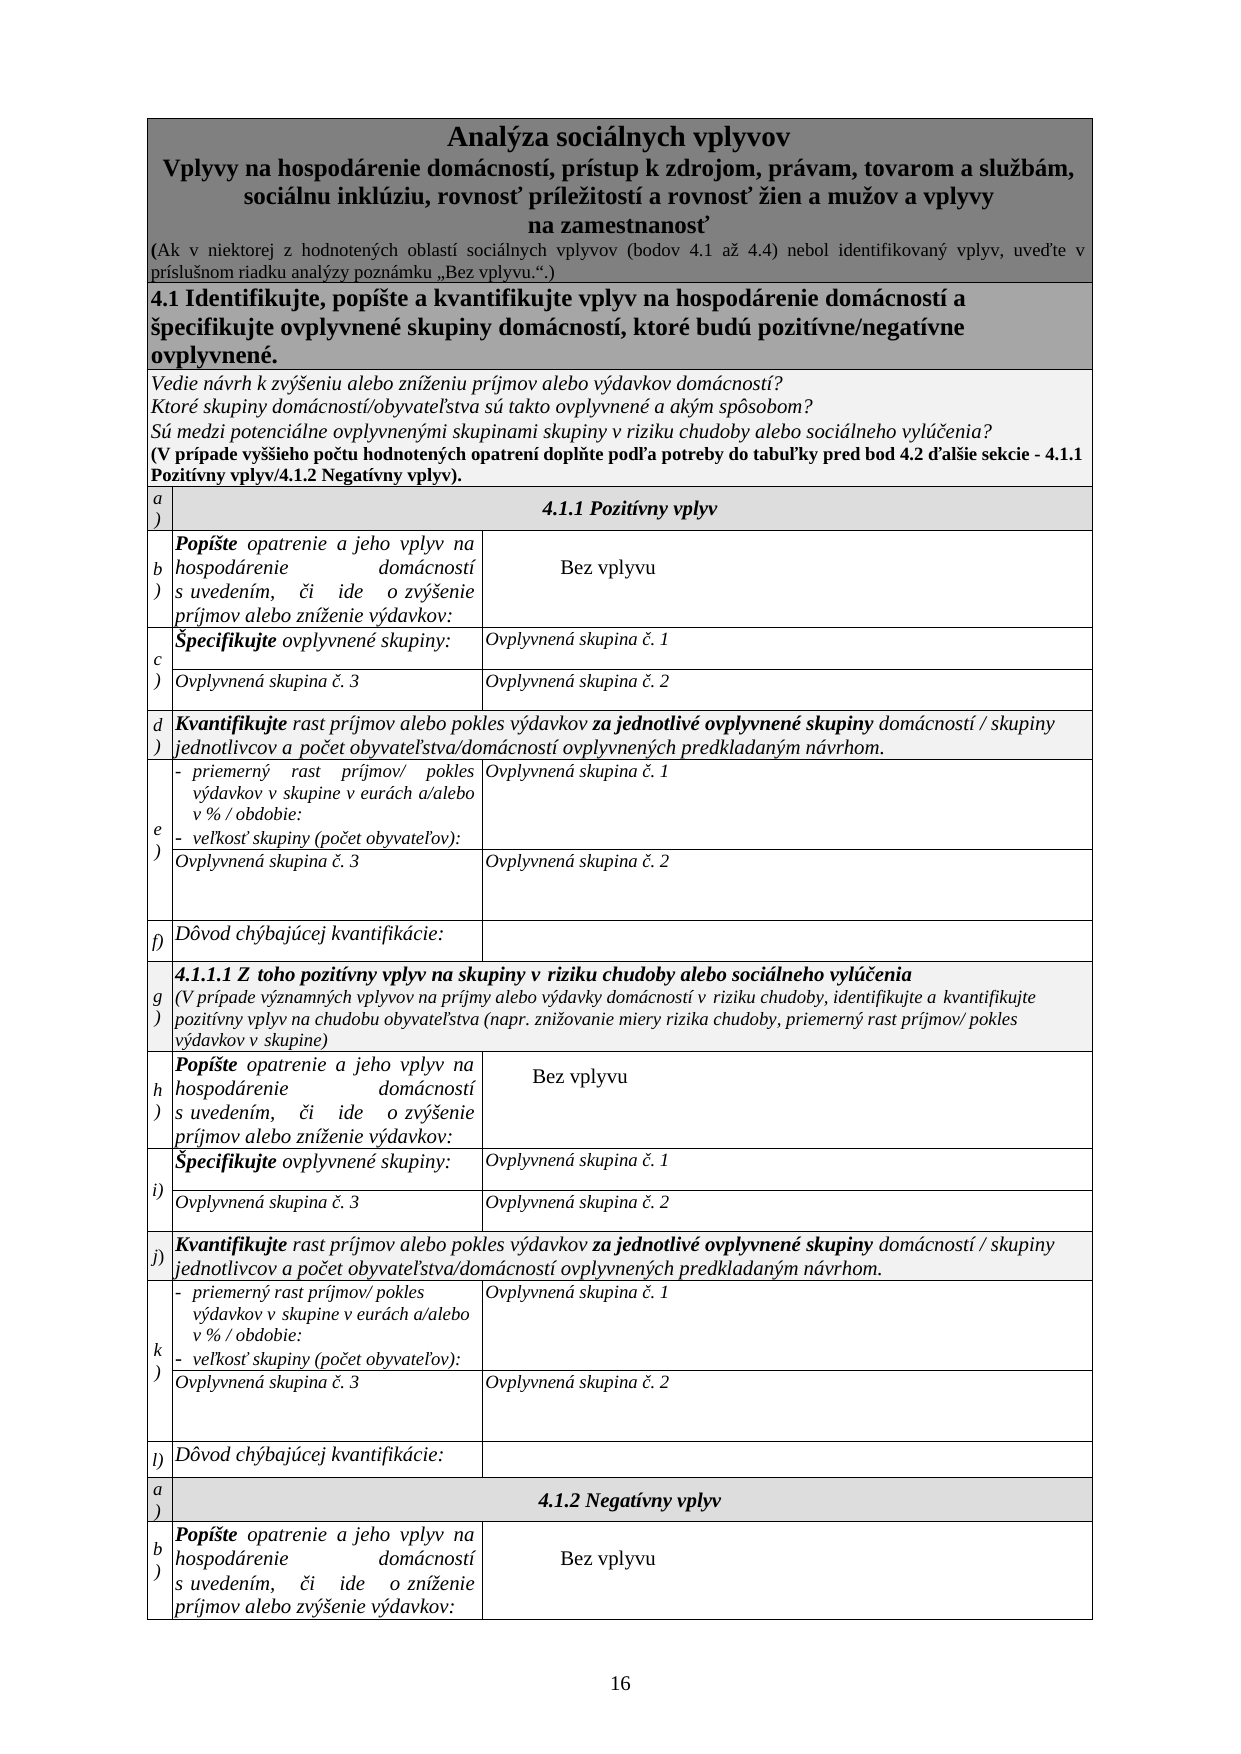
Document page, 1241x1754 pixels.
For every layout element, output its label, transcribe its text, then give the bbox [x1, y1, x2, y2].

table_cell Vedie návrh k zvýšeniu alebo zníženiu príjmov alebo výdavkov domácností? Ktoré skupiny domácností/obyvateľstva sú takto ovplyvnené a akým spôsobom? Sú medzi potenciálne ovplyvnenými skupinami skupiny v riziku chudoby alebo sociálneho vylúčenia? (V prípade vyššieho počtu hodnotených opatrení doplňte podľa potreby do tabuľky pred bod 4.2 ďalšie sekcie - 4.1.1 Pozitívny vplyv/4.1.2 Negatívny vplyv). [148, 370, 1092, 486]
table_cell e) [148, 760, 172, 920]
table_cell Ovplyvnená skupina č. 1 [483, 1149, 1092, 1189]
table_cell Špecifikujte ovplyvnené skupiny: [173, 628, 482, 668]
table_cell Dôvod chýbajúcej kvantifikácie: [173, 921, 482, 961]
table_cell Bez vplyvu [483, 531, 1092, 627]
table_cell Bez vplyvu [483, 1522, 1092, 1618]
table_cell priemerný rast príjmov/ pokles výdavkov v skupine v eurách a/alebo v % / obdobie: veľkosť skupiny (počet obyvateľov): [173, 1281, 482, 1370]
table_cell Ovplyvnená skupina č. 2 [483, 1371, 1092, 1441]
table_cell Ovplyvnená skupina č. 1 [483, 1281, 1092, 1370]
table_cell [483, 1442, 1092, 1477]
table_cell Ovplyvnená skupina č. 2 [483, 670, 1092, 710]
table_cell f) [148, 921, 172, 961]
table_cell 4.1.1 Pozitívny vplyv [173, 487, 1092, 530]
table_cell j) [148, 1232, 172, 1280]
table_cell Bez vplyvu [483, 1052, 1092, 1148]
table_cell Kvantifikujte rast príjmov alebo pokles výdavkov za jednotlivé ovplyvnené skupiny domácností / skupiny jednotlivcov a počet obyvateľstva/domácností ovplyvnených predkladaným návrhom. [173, 711, 1092, 759]
table_cell i) [148, 1149, 172, 1231]
table_cell Ovplyvnená skupina č. 3 [173, 850, 482, 920]
table_cell 4.1.2 Negatívny vplyv [173, 1478, 1092, 1521]
table_cell 4.1 Identifikujte, popíšte a kvantifikujte vplyv na hospodárenie domácností a špecifikujte ovplyvnené skupiny domácností, ktoré budú pozitívne/negatívne ovplyvnené. [148, 283, 1092, 369]
table_cell Dôvod chýbajúcej kvantifikácie: [173, 1442, 482, 1477]
table_cell a) [148, 1478, 172, 1521]
table_cell k) [148, 1281, 172, 1441]
table_cell b) [148, 531, 172, 627]
table_cell c) [148, 628, 172, 710]
table_cell Ovplyvnená skupina č. 3 [173, 1191, 482, 1231]
table_cell [483, 921, 1092, 961]
table_cell a) [148, 487, 172, 530]
table_cell Kvantifikujte rast príjmov alebo pokles výdavkov za jednotlivé ovplyvnené skupiny domácností / skupiny jednotlivcov a počet obyvateľstva/domácností ovplyvnených predkladaným návrhom. [173, 1232, 1092, 1280]
table_cell Ovplyvnená skupina č. 3 [173, 670, 482, 710]
table_cell g) [148, 962, 172, 1051]
table_cell Popíšte opatrenie a jeho vplyv na hospodárenie domácností s uvedením, či ide o zníženie príjmov alebo zvýšenie výdavkov: [173, 1522, 482, 1618]
table_cell Ovplyvnená skupina č. 1 [483, 760, 1092, 849]
table_cell b) [148, 1522, 172, 1618]
table_cell Ovplyvnená skupina č. 1 [483, 628, 1092, 668]
table_cell l) [148, 1442, 172, 1477]
table_cell 4.1.1.1 Z toho pozitívny vplyv na skupiny v riziku chudoby alebo sociálneho vylúčenia (V prípade významných vplyvov na príjmy alebo výdavky domácností v riziku chudoby, identifikujte a kvantifikujte pozitívny vplyv na chudobu obyvateľstva (napr. znižovanie miery rizika chudoby, priemerný rast príjmov/ pokles výdavkov v skupine) [173, 962, 1092, 1051]
table_cell d) [148, 711, 172, 759]
table_cell Popíšte opatrenie a jeho vplyv na hospodárenie domácností s uvedením, či ide o zvýšenie príjmov alebo zníženie výdavkov: [173, 531, 482, 627]
table_cell Ovplyvnená skupina č. 2 [483, 850, 1092, 920]
table_cell Ovplyvnená skupina č. 3 [173, 1371, 482, 1441]
table_cell h) [148, 1052, 172, 1148]
table_cell priemerný rast príjmov/ pokles výdavkov v skupine v eurách a/alebo v % / obdobie: veľkosť skupiny (počet obyvateľov): [173, 760, 482, 849]
table_cell Špecifikujte ovplyvnené skupiny: [173, 1149, 482, 1189]
table_header Analýza sociálnych vplyvov Vplyvy na hospodárenie domácností, prístup k zdrojom, právam, tovarom a službám, sociálnu inklúziu, rovnosť príležitostí a rovnosť žien a mužov a vplyvy na zamestnanosť (Ak v niektorej z hodnotených oblastí sociálnych vplyvov (bodov 4.1 až 4.4) nebol identifikovaný vplyv, uveďte v príslušnom riadku analýzy poznámku „Bez vplyvu.“.) [148, 119, 1092, 282]
table_cell Popíšte opatrenie a jeho vplyv na hospodárenie domácností s uvedením, či ide o zvýšenie príjmov alebo zníženie výdavkov: [173, 1052, 482, 1148]
table_cell Ovplyvnená skupina č. 2 [483, 1191, 1092, 1231]
